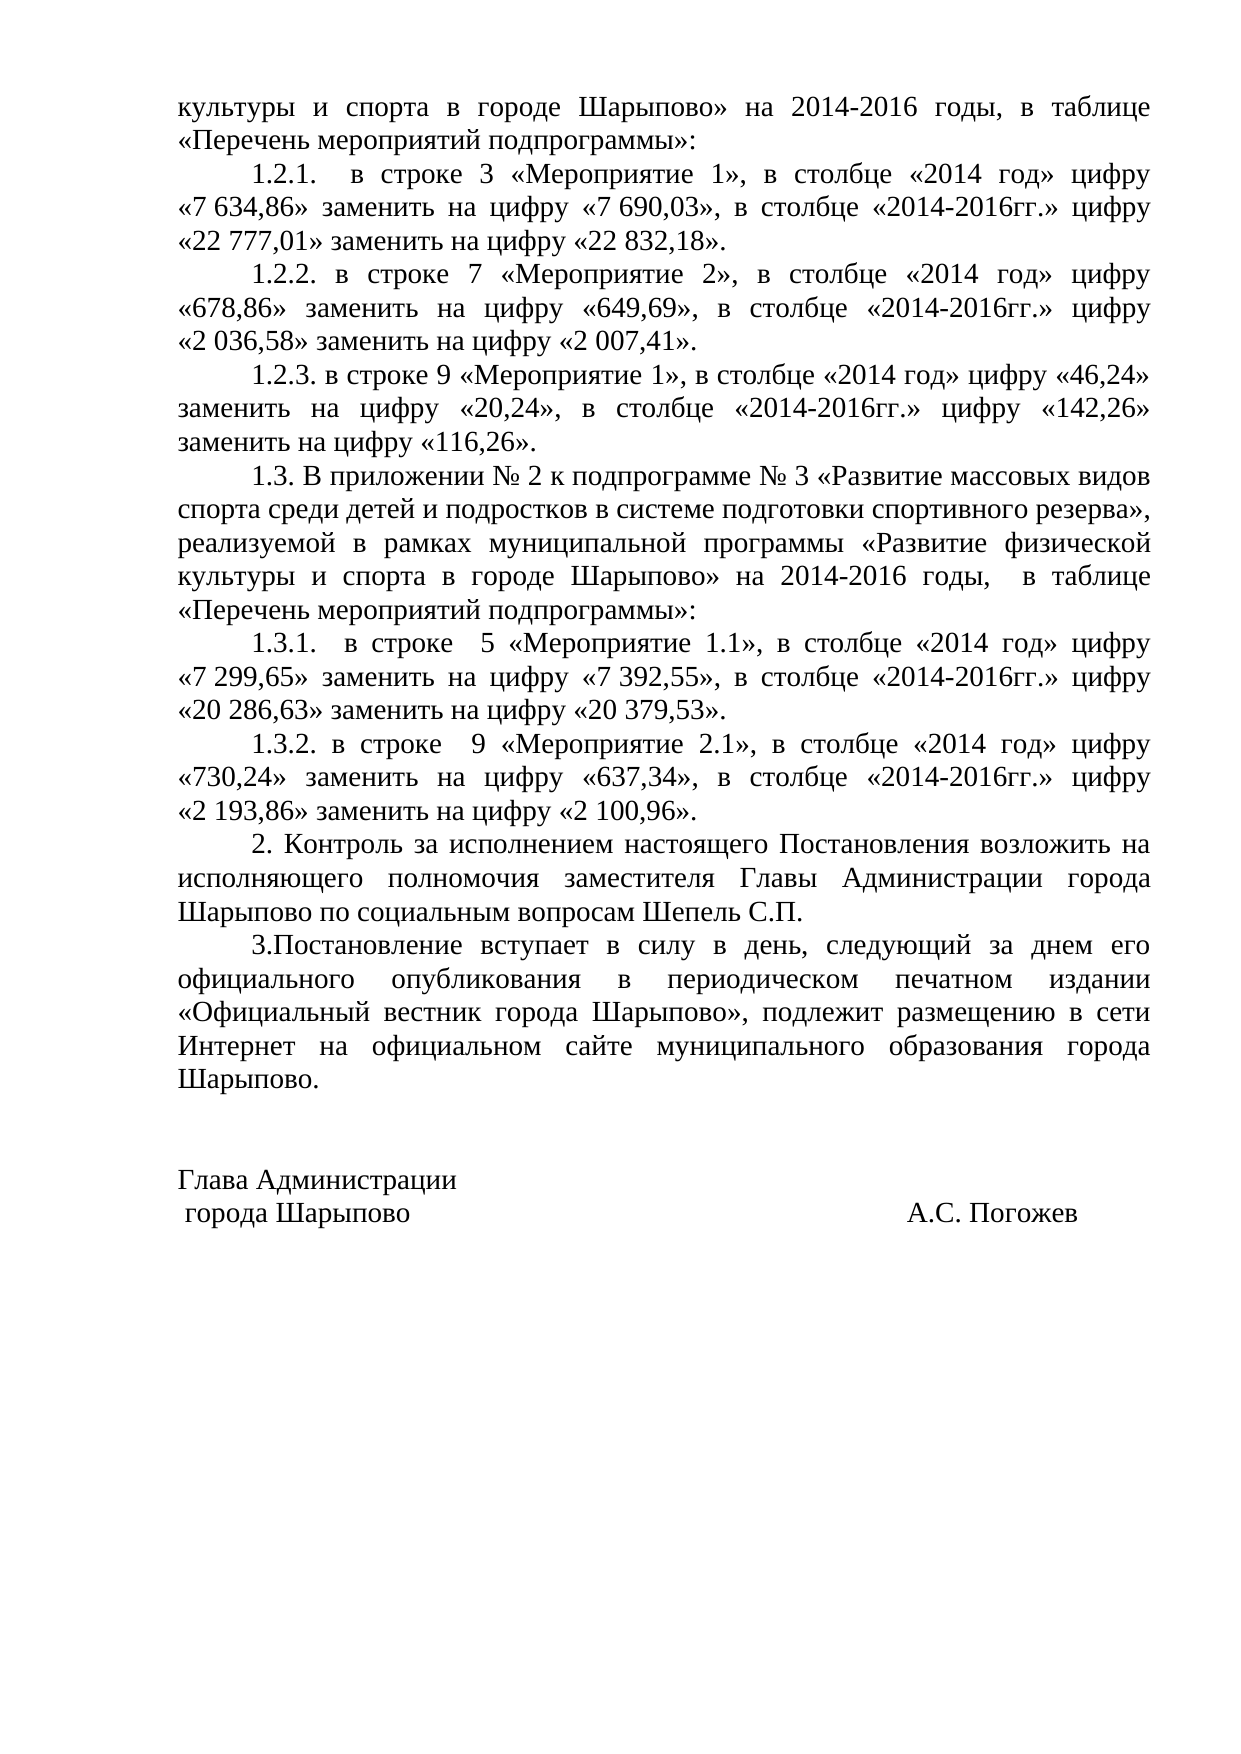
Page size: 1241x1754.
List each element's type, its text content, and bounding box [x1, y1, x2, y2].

text 1.3.2. в строке 9 «Мероприятие 2.1», в столбце «2014 год» цифру «730,24» заменить на цифру «637,34», в столбце «2014-2016гг.» цифру «2 193,86» заменить на цифру «2 100,96». [177, 726, 1152, 827]
list 3.Постановление вступает в силу в день, следующий за днем его официального опубликования в периодическом печатном издании «Официальный вестник города Шарыпово», подлежит размещению в сети Интернет на официальном сайте муниципального образования города Шарыпово. [177, 927, 1152, 1095]
list 2. Контроль за исполнением настоящего Постановления возложить на исполняющего полномочия заместителя Главы Администрации города Шарыпово по социальным вопросам Шепель С.П. [177, 827, 1152, 927]
text 1.2.2. в строке 7 «Мероприятие 2», в столбце «2014 год» цифру «678,86» заменить на цифру «649,69», в столбце «2014-2016гг.» цифру «2 036,58» заменить на цифру «2 007,41». [177, 256, 1152, 357]
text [177, 89, 1152, 156]
text города Шарыпово А.С. Погожев [177, 1196, 1152, 1229]
text 1.2.3. в строке 9 «Мероприятие 1», в столбце «2014 год» цифру «46,24» заменить на цифру «20,24», в столбце «2014-2016гг.» цифру «142,26» заменить на цифру «116,26». [177, 357, 1152, 458]
text 1.3. В приложении № 2 к подпрограмме № 3 «Развитие массовых видов спорта среди детей и подростков в системе подготовки спортивного резерва», реализуемой в рамках муниципальной программы «Развитие физической культуры и спорта в городе Шарыпово» на 2014-2016 годы, в таблице «Перечень мероприятий подпрограммы»: [177, 458, 1152, 625]
text 1.2.1. в строке 3 «Мероприятие 1», в столбце «2014 год» цифру «7 634,86» заменить на цифру «7 690,03», в столбце «2014-2016гг.» цифру «22 777,01» заменить на цифру «22 832,18». [177, 156, 1152, 256]
text 1.3.1. в строке 5 «Мероприятие 1.1», в столбце «2014 год» цифру «7 299,65» заменить на цифру «7 392,55», в столбце «2014-2016гг.» цифру «20 286,63» заменить на цифру «20 379,53». [177, 625, 1152, 726]
text Глава Администрации [177, 1162, 1152, 1196]
